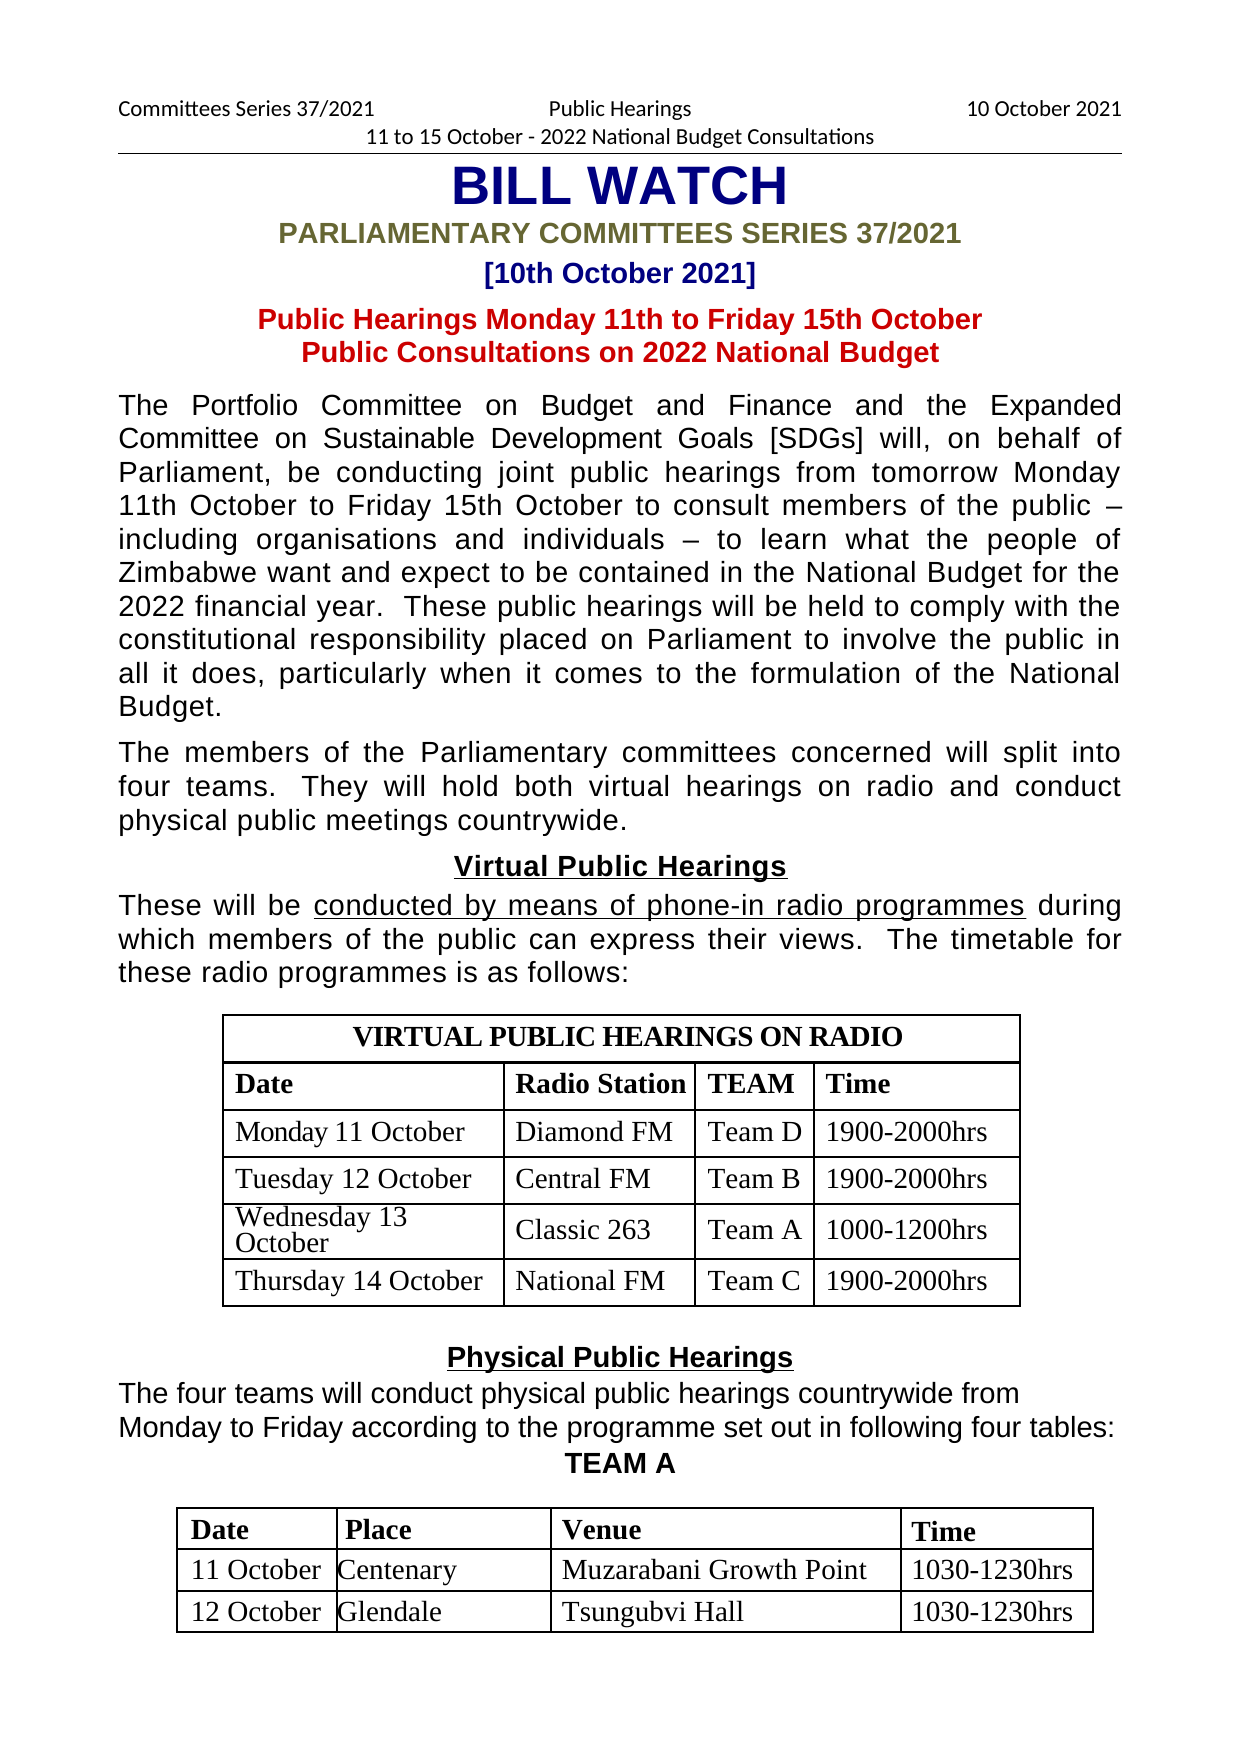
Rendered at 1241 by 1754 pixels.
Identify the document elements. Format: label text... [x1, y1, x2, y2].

table_cell Date [224, 1064, 503, 1109]
table_cell 1030-1230hrs [902, 1550, 1092, 1590]
text The Portfolio Committee on Budget and Finance and the Expanded Committee on Sustainable Development Goals [SDGs] will, on behalf of Parliament, be conducting joint public hearings from tomorrow Monday 11th October to Friday 15th October to consult members of the public – including organisations and individuals – to learn what the people of Zimbabwe want and expect to be contained in the National Budget for the 2022 financial year. These public hearings will be held to comply with the constitutional responsibility placed on Parliament to involve the public in all it does, particularly when it comes to the formulation of the National Budget. [118, 388, 1122, 723]
table_cell 1900-2000hrs [815, 1260, 1019, 1305]
table_cell Team D [696, 1111, 813, 1156]
table_cell Team A [696, 1205, 813, 1258]
table_cell National FM [505, 1260, 694, 1305]
table_cell Team C [696, 1260, 813, 1305]
table_cell Centenary [338, 1550, 550, 1590]
table_cell Tsungubvi Hall [552, 1592, 900, 1631]
table_cell Diamond FM [505, 1111, 694, 1156]
table_cell 1900-2000hrs [815, 1111, 1019, 1156]
table_cell 11 October [178, 1550, 336, 1590]
table_cell 1000-1200hrs [815, 1205, 1019, 1258]
table_header Place [338, 1509, 550, 1548]
text [10th October 2021] [118, 256, 1122, 289]
table_cell 1900-2000hrs [815, 1158, 1019, 1203]
text These will be conducted by means of phone-in radio programmes during which members of the public can express their views. The timetable for these radio programmes is as follows: [118, 888, 1122, 989]
text Physical Public Hearings [118, 1341, 1122, 1374]
table_cell Tuesday 12 October [224, 1158, 503, 1203]
table_cell Team B [696, 1158, 813, 1203]
table_header Time [902, 1509, 1092, 1548]
table_cell Central FM [505, 1158, 694, 1203]
text The members of the Parliamentary committees concerned will split into four teams. They will hold both virtual hearings on radio and conduct physical public meetings countrywide. [118, 736, 1122, 836]
table_cell Radio Station [505, 1064, 694, 1109]
table_header Date [178, 1509, 336, 1548]
text TEAM A [118, 1449, 1122, 1478]
table_header VIRTUAL PUBLIC HEARINGS ON RADIO [224, 1016, 1019, 1061]
text Virtual Public Hearings [118, 849, 1122, 882]
text Public Hearings Monday 11th to Friday 15th October Public Consultations on 2022 National Budget [118, 302, 1122, 369]
table_cell 12 October [178, 1592, 336, 1631]
table_cell Thursday 14 October [224, 1260, 503, 1305]
table_cell Muzarabani Growth Point [552, 1550, 900, 1590]
table_cell TEAM [696, 1064, 813, 1109]
text PARLIAMENTARY COMMITTEES SERIES 37/2021 [118, 216, 1122, 249]
table_cell Glendale [338, 1592, 550, 1631]
table_header Venue [552, 1509, 900, 1548]
table_cell Classic 263 [505, 1205, 694, 1258]
table_cell Time [815, 1064, 1019, 1109]
text The four teams will conduct physical public hearings countrywide from Monday to Friday according to the programme set out in following four tables: [118, 1376, 1122, 1443]
table_cell Wednesday 13 October [224, 1205, 503, 1258]
text BILL WATCH [118, 154, 1122, 216]
table_cell Monday 11 October [224, 1111, 503, 1156]
table_cell 1030-1230hrs [902, 1592, 1092, 1631]
